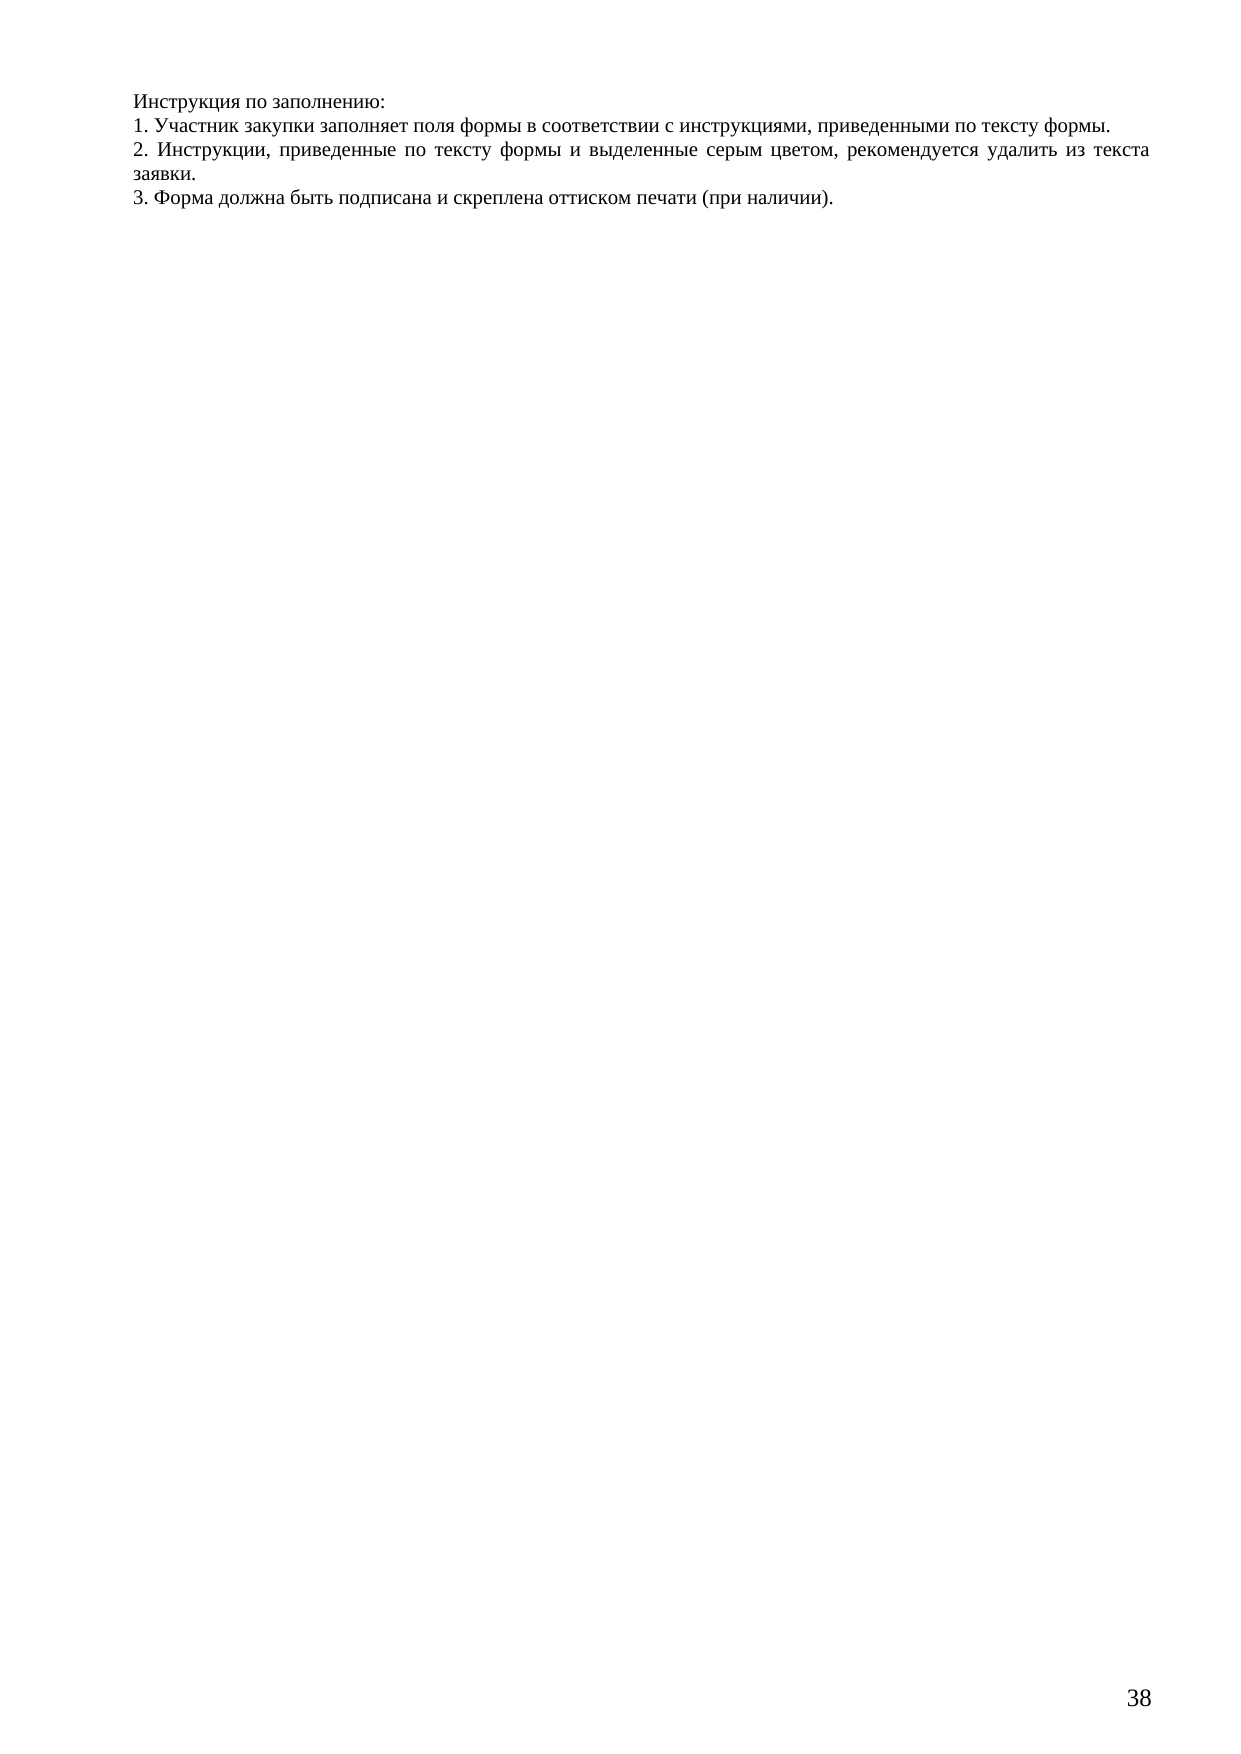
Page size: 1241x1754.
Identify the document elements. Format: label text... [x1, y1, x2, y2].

text 1. Участник закупки заполняет поля формы в соответствии с инструкциями, приведенными по тексту формы. [133, 113, 1152, 137]
text 2. Инструкции, приведенные по тексту формы и выделенные серым цветом, рекомендуется удалить из текста заявки. [133, 137, 1152, 185]
text 3. Форма должна быть подписана и скреплена оттиском печати (при наличии). [133, 185, 1152, 209]
text Инструкция по заполнению: [133, 89, 1152, 113]
